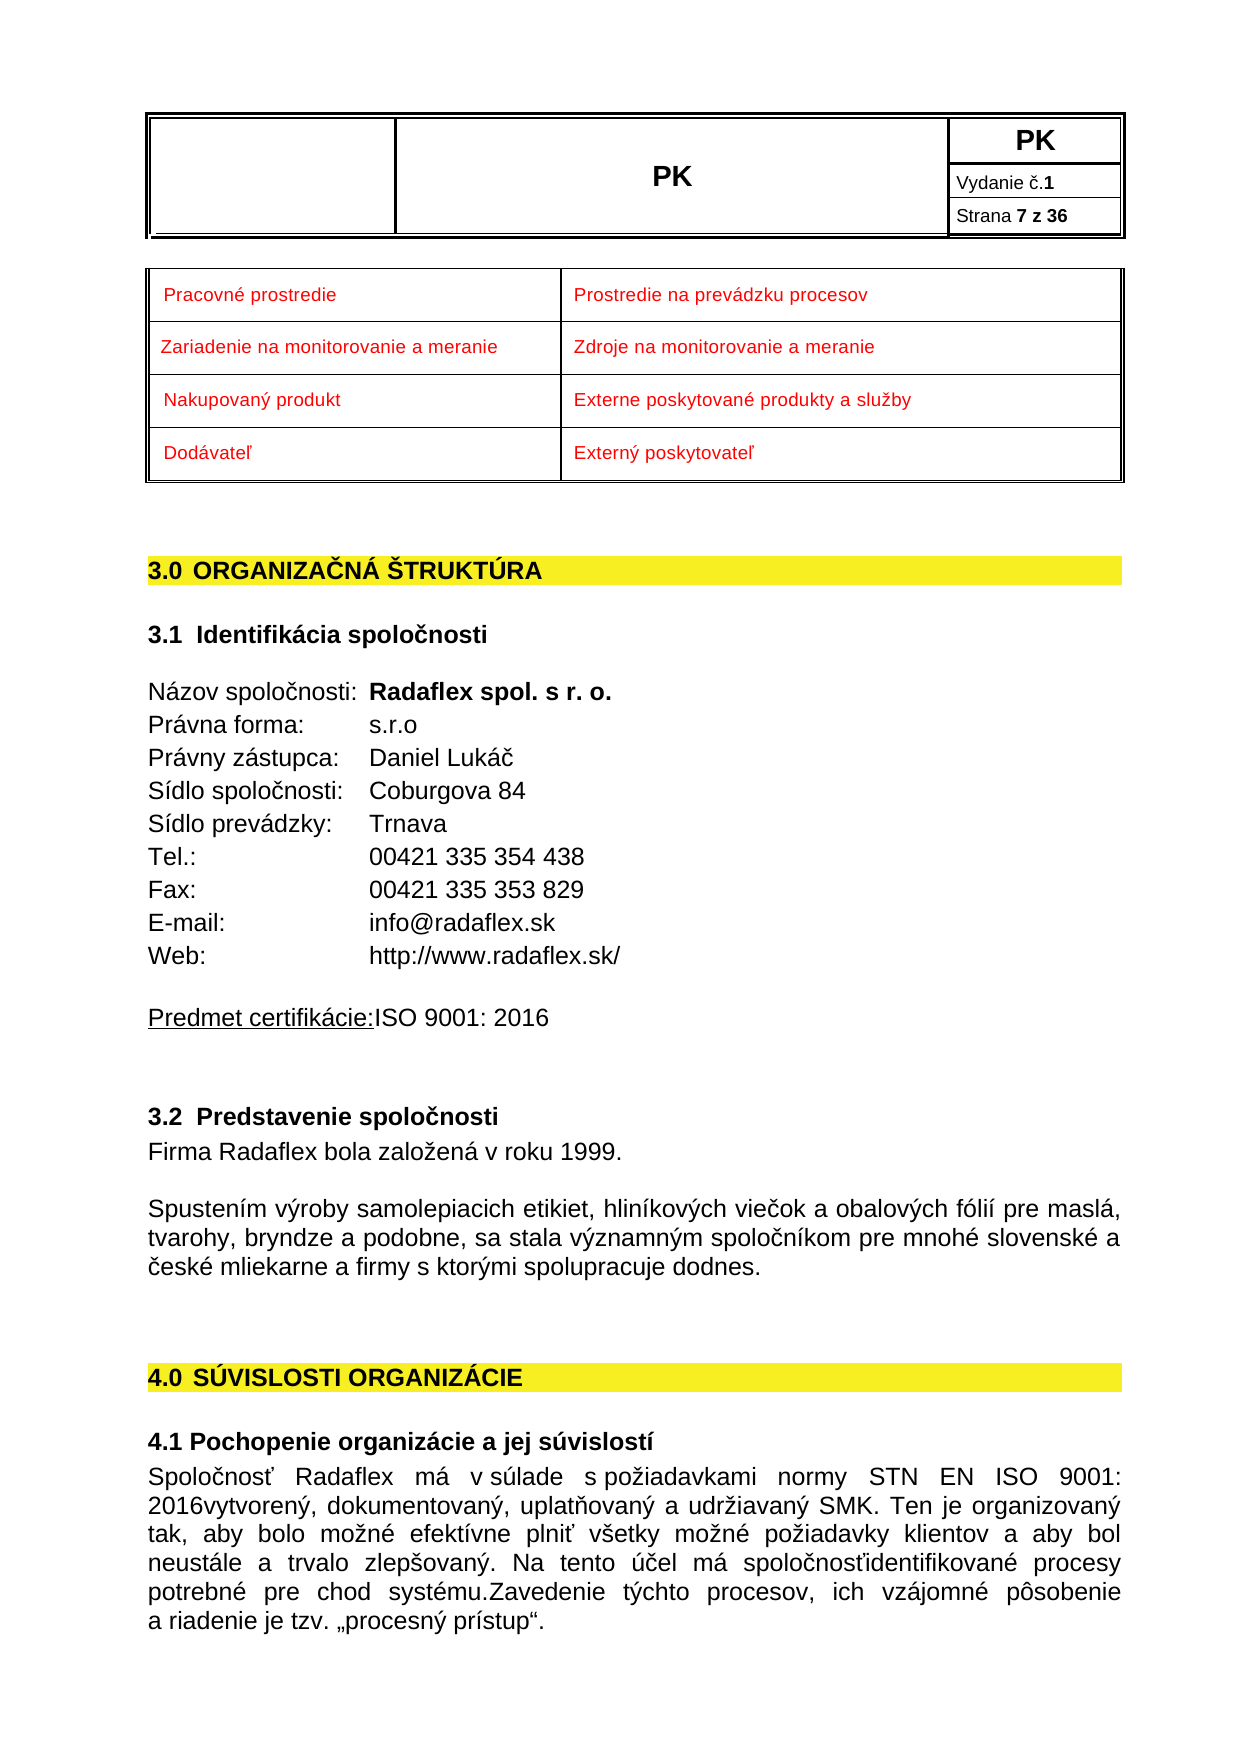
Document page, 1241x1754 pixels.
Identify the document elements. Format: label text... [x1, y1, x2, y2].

subtitle 4.1 Pochopenie organizácie a jej súvislostí [148, 1427, 1122, 1456]
subtitle 3.2 Predstavenie spoločnosti [148, 1102, 1122, 1131]
text Spoločnosť Radaflex má v súlade s požiadavkami normy STN EN ISO 9001: 2016vytvorený, dokumentovaný, uplatňovaný a udržiavaný SMK. Ten je organizovaný tak, aby bolo možné efektívne plniť všetky možné požiadavky klientov a aby bol neustále a trvalo zlepšovaný. Na tento účel má spoločnosťidentifikované procesy potrebné pre chod systému.Zavedenie týchto procesov, ich vzájomné pôsobenie a riadenie je tzv. „procesný prístup“. [148, 1462, 1122, 1634]
text Právny zástupca: Daniel Lukáč [148, 743, 1122, 772]
text Firma Radaflex bola založená v roku 1999. [148, 1137, 1122, 1166]
text Názov spoločnosti: Radaflex spol. s r. o. [148, 677, 1122, 706]
text 3.1 Identifikácia spoločnosti [148, 620, 1122, 648]
table_cell Zdroje na monitorovanie a meranie [562, 322, 1120, 374]
text Sídlo spoločnosti: Coburgova 84 [148, 776, 1122, 805]
table_cell Externý poskytovateľ [562, 428, 1120, 480]
text Web: http://www.radaflex.sk/ [148, 941, 1122, 970]
table_cell Zariadenie na monitorovanie a meranie [150, 322, 560, 374]
text Spustením výroby samolepiacich etikiet, hliníkových viečok a obalových fólií pre maslá, tvarohy, bryndze a podobne, sa stala významným spoločníkom pre mnohé slovenské a české mliekarne a firmy s ktorými spolupracuje dodnes. [148, 1194, 1122, 1281]
table_cell Nakupovaný produkt [150, 375, 560, 427]
text Právna forma: s.r.o [148, 710, 1122, 739]
table_cell Dodávateľ [150, 428, 560, 480]
text Sídlo prevádzky: Trnava [148, 809, 1122, 838]
table_cell Pracovné prostredie [150, 269, 560, 321]
text E-mail: info@radaflex.sk [148, 908, 1122, 937]
text Tel.: 00421 335 354 438 [148, 842, 1122, 871]
text Predmet certifikácie:ISO 9001: 2016 [148, 1003, 1122, 1032]
table_cell Externe poskytované produkty a služby [562, 375, 1120, 427]
table_cell Prostredie na prevádzku procesov [562, 269, 1120, 321]
text SÚVISLOSTI ORGANIZÁCIE [148, 1363, 1122, 1392]
text ORGANIZAČNÁ ŠTRUKTÚRA [148, 556, 1122, 585]
text Fax: 00421 335 353 829 [148, 875, 1122, 904]
